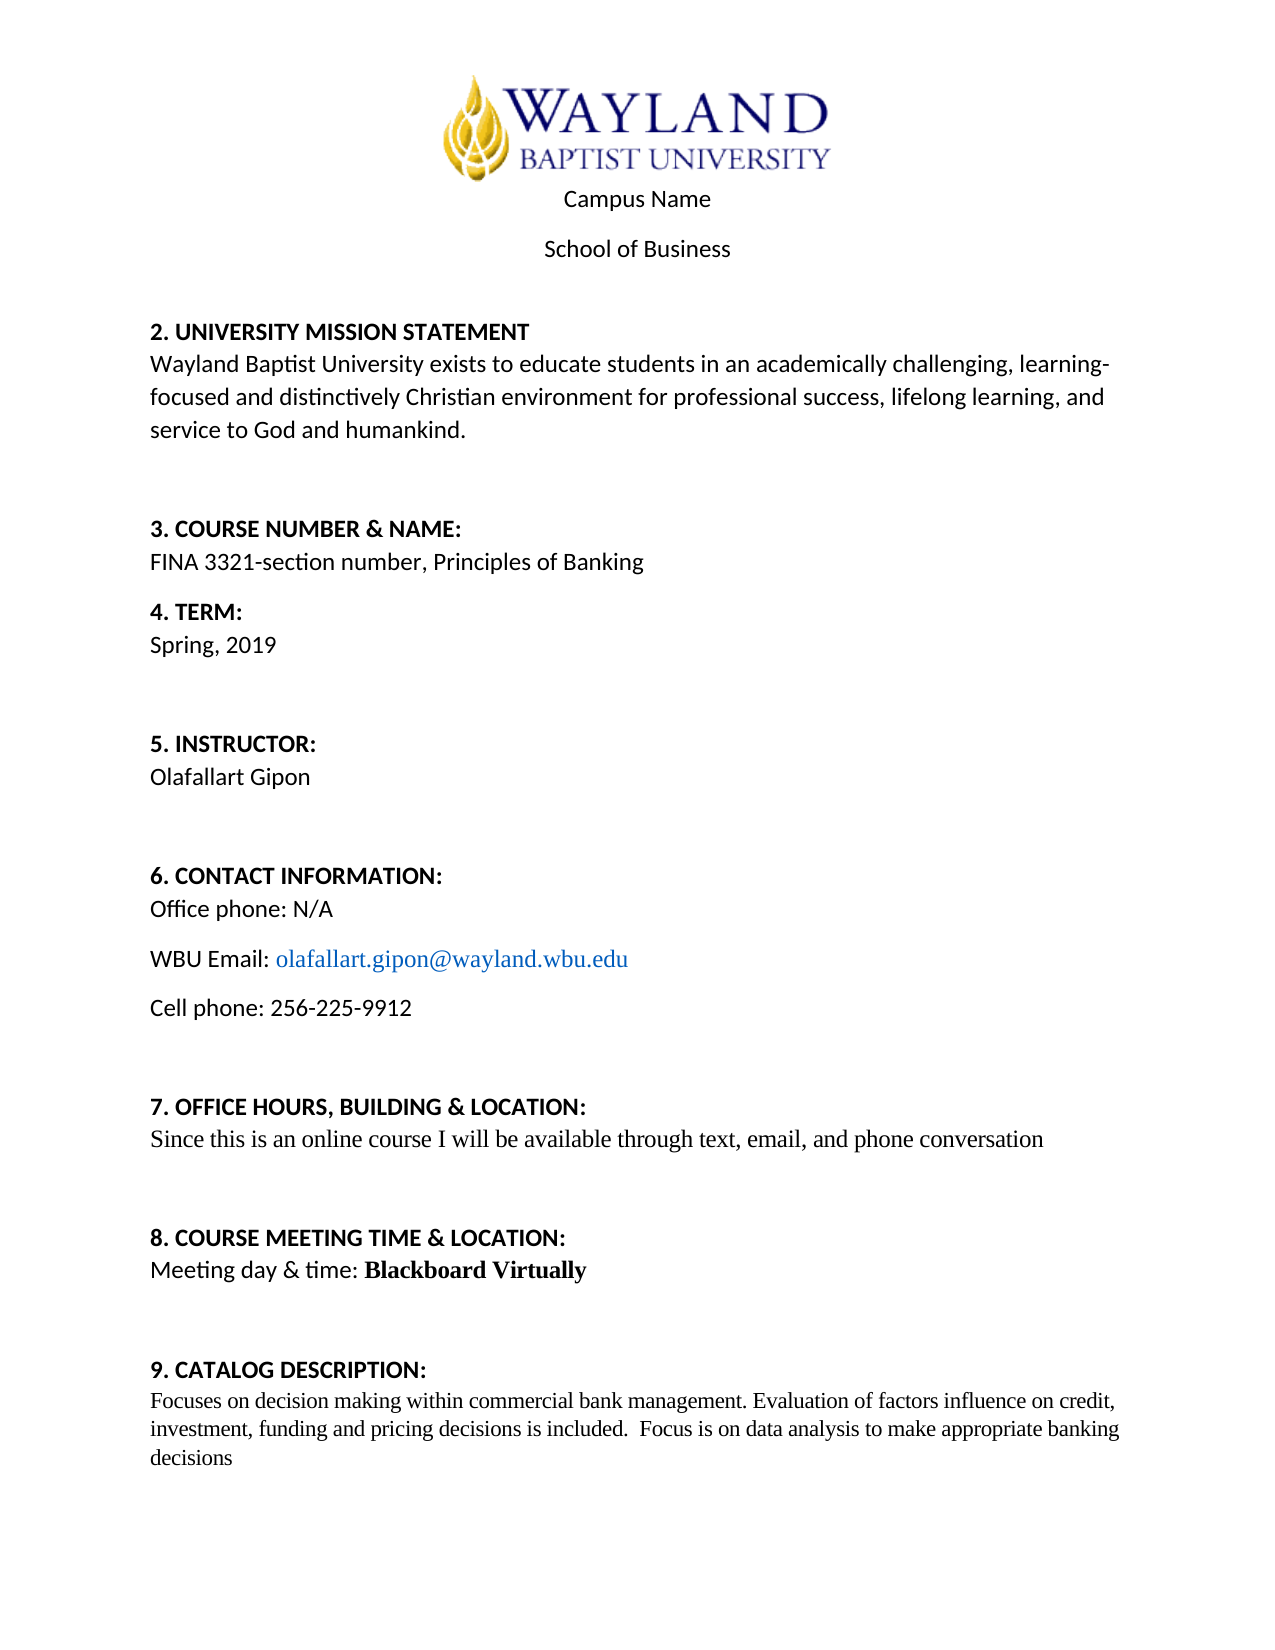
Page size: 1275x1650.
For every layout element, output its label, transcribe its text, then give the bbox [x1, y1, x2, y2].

subtitle 8. COURSE MEETING TIME & LOCATION: [150, 1222, 1125, 1252]
text School of Business [150, 233, 1125, 264]
text Focuses on decision making within commercial bank management. Evaluation of factors influence on credit, investment, funding and pricing decisions is included. Focus is on data analysis to make appropriate banking decisions [150, 1387, 1125, 1470]
subtitle 3. COURSE NUMBER & NAME: [150, 514, 1125, 544]
subtitle 7. OFFICE HOURS, BUILDING & LOCATION: [150, 1092, 1125, 1122]
text Spring, 2019 [150, 629, 1125, 659]
subtitle 5. INSTRUCTOR: [150, 728, 1125, 759]
subtitle 6. CONTACT INFORMATION: [150, 860, 1125, 891]
subtitle 4. TERM: [150, 596, 1125, 627]
text Campus Name [150, 184, 1125, 214]
text Wayland Baptist University exists to educate students in an academically challenging, learning-focused and distinctively Christian environment for professional success, lifelong learning, and service to God and humankind. [150, 349, 1125, 445]
picture [442, 75, 833, 182]
text WBU Email: olafallart.gipon@wayland.wbu.edu [150, 943, 1125, 973]
text Office phone: N/A [150, 893, 1125, 924]
text FINA 3321-section number, Principles of Banking [150, 547, 1125, 577]
text Since this is an online course I will be available through text, email, and phone conversation [150, 1124, 1125, 1153]
text Olafallart Gipon [150, 761, 1125, 792]
subtitle 2. UNIVERSITY MISSION STATEMENT [150, 316, 1125, 346]
subtitle 9. CATALOG DESCRIPTION: [150, 1354, 1125, 1384]
text Meeting day & time: Blackboard Virtually [150, 1255, 1125, 1285]
text Cell phone: 256-225-9912 [150, 992, 1125, 1023]
